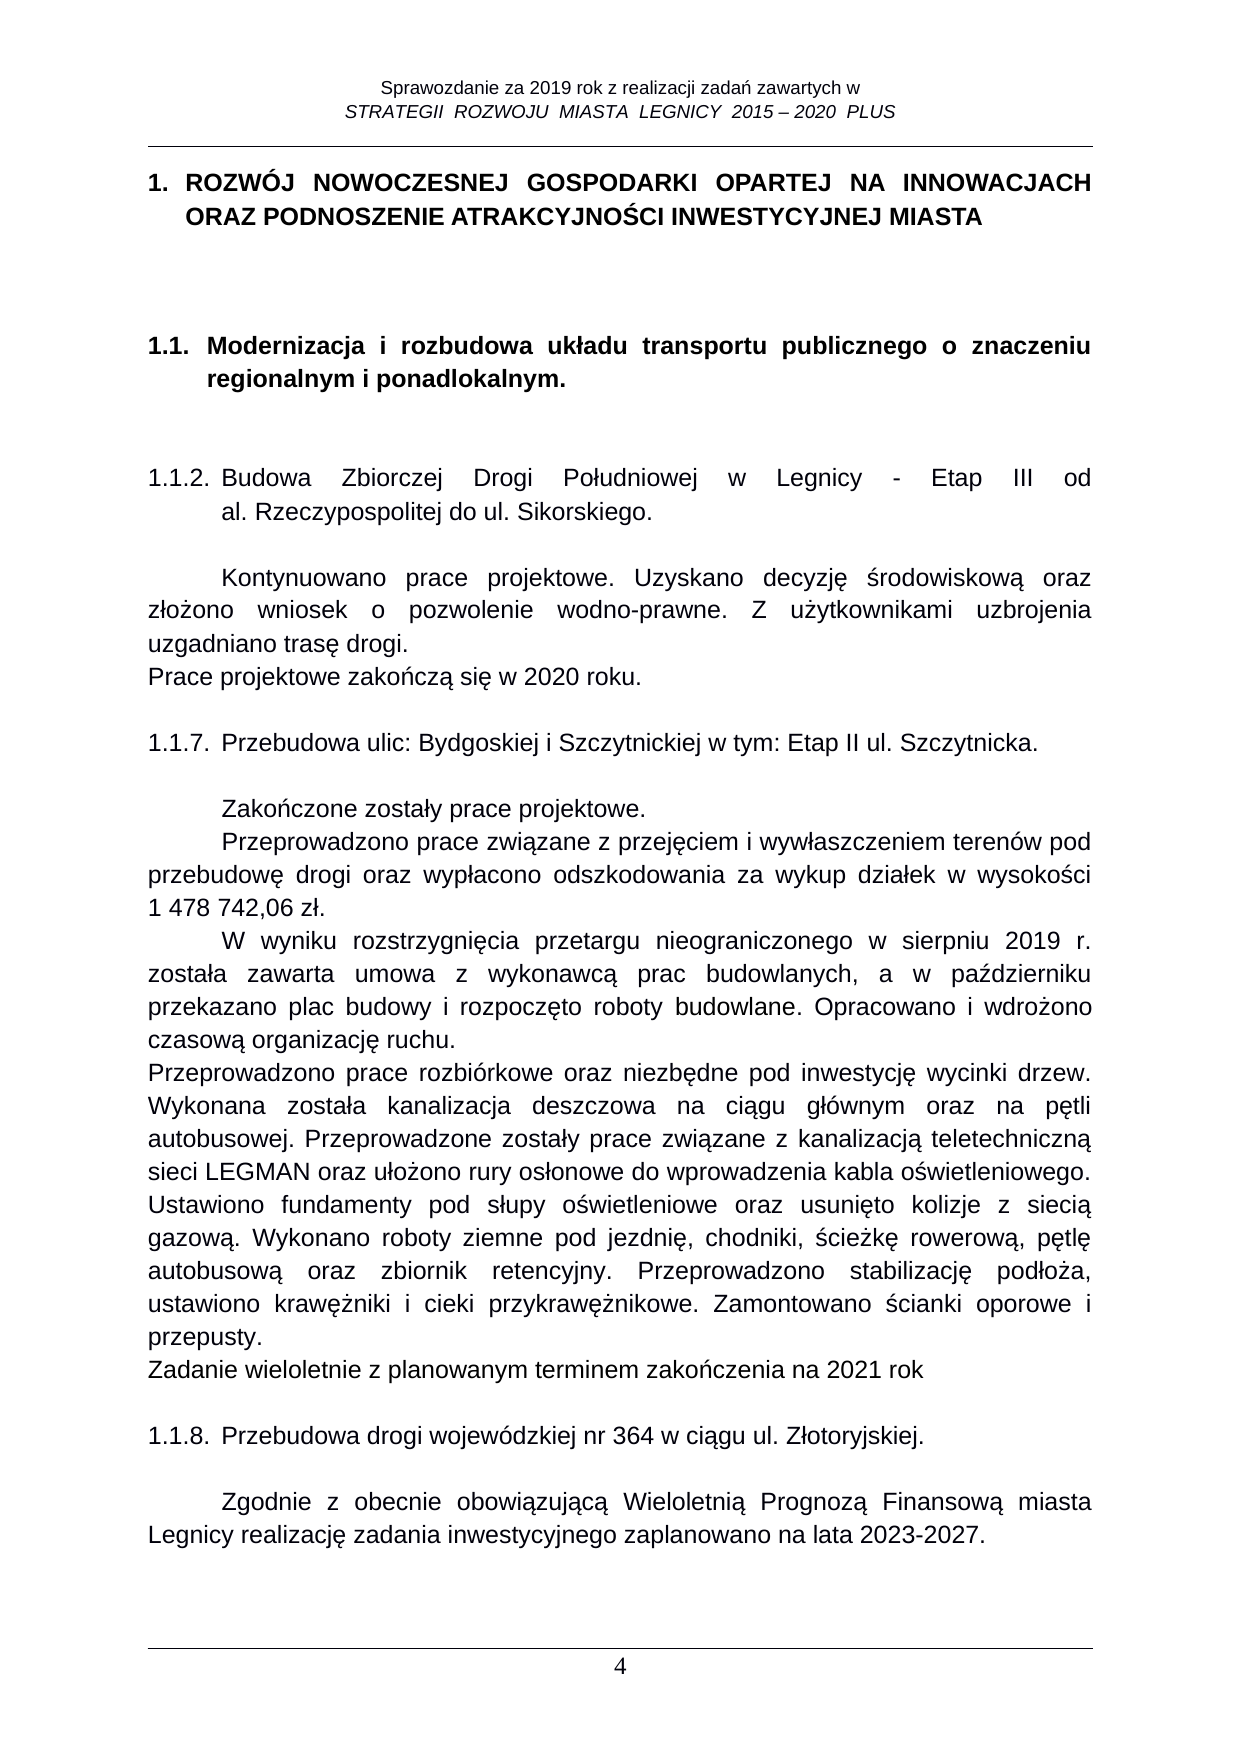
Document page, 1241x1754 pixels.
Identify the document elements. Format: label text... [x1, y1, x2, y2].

subtitle ROZWÓJ NOWOCZESNEJ GOSPODARKI OPARTEJ NA INNOWACJACH ORAZ PODNOSZENIE ATRAKCYJNOŚCI INWESTYCYJNEJ MIASTA [148, 168, 1093, 230]
text Zadanie wieloletnie z planowanym terminem zakończenia na 2021 rok [148, 1355, 1093, 1384]
text Zgodnie z obecnie obowiązującą Wieloletnią Prognozą Finansową miasta Legnicy realizację zadania inwestycyjnego zaplanowano na lata 2023-2027. [148, 1487, 1093, 1549]
text Przeprowadzono prace rozbiórkowe oraz niezbędne pod inwestycję wycinki drzew. Wykonana została kanalizacja deszczowa na ciągu głównym oraz na pętli autobusowej. Przeprowadzone zostały prace związane z kanalizacją teletechniczną sieci LEGMAN oraz ułożono rury osłonowe do wprowadzenia kabla oświetleniowego. Ustawiono fundamenty pod słupy oświetleniowe oraz usunięto kolizje z siecią gazową. Wykonano roboty ziemne pod jezdnię, chodniki, ścieżkę rowerową, pętlę autobusową oraz zbiornik retencyjny. Przeprowadzono stabilizację podłoża, ustawiono krawężniki i cieki przykrawężnikowe. Zamontowano ścianki oporowe i przepusty. [148, 1058, 1093, 1351]
text Przeprowadzono prace związane z przejęciem i wywłaszczeniem terenów pod przebudowę drogi oraz wypłacono odszkodowania za wykup działek w wysokości 1 478 742,06 zł. [148, 827, 1093, 921]
text 1.1.2. Budowa Zbiorczej Drogi Południowej w Legnicy - Etap III od al. Rzeczypospolitej do ul. Sikorskiego. [148, 463, 1093, 525]
text Zakończone zostały prace projektowe. [148, 794, 1093, 822]
subtitle Modernizacja i rozbudowa układu transportu publicznego o znaczeniu regionalnym i ponadlokalnym. [148, 331, 1093, 393]
text 1.1.8. Przebudowa drogi wojewódzkiej nr 364 w ciągu ul. Złotoryjskiej. [148, 1421, 1093, 1450]
text W wyniku rozstrzygnięcia przetargu nieograniczonego w sierpniu 2019 r. została zawarta umowa z wykonawcą prac budowlanych, a w październiku przekazano plac budowy i rozpoczęto roboty budowlane. Opracowano i wdrożono czasową organizację ruchu. [148, 926, 1093, 1053]
text Kontynuowano prace projektowe. Uzyskano decyzję środowiskową oraz złożono wniosek o pozwolenie wodno-prawne. Z użytkownikami uzbrojenia uzgadniano trasę drogi. [148, 562, 1093, 657]
text 1.1.7. Przebudowa ulic: Bydgoskiej i Szczytnickiej w tym: Etap II ul. Szczytnicka. [148, 728, 1093, 756]
text Prace projektowe zakończą się w 2020 roku. [148, 662, 1093, 690]
